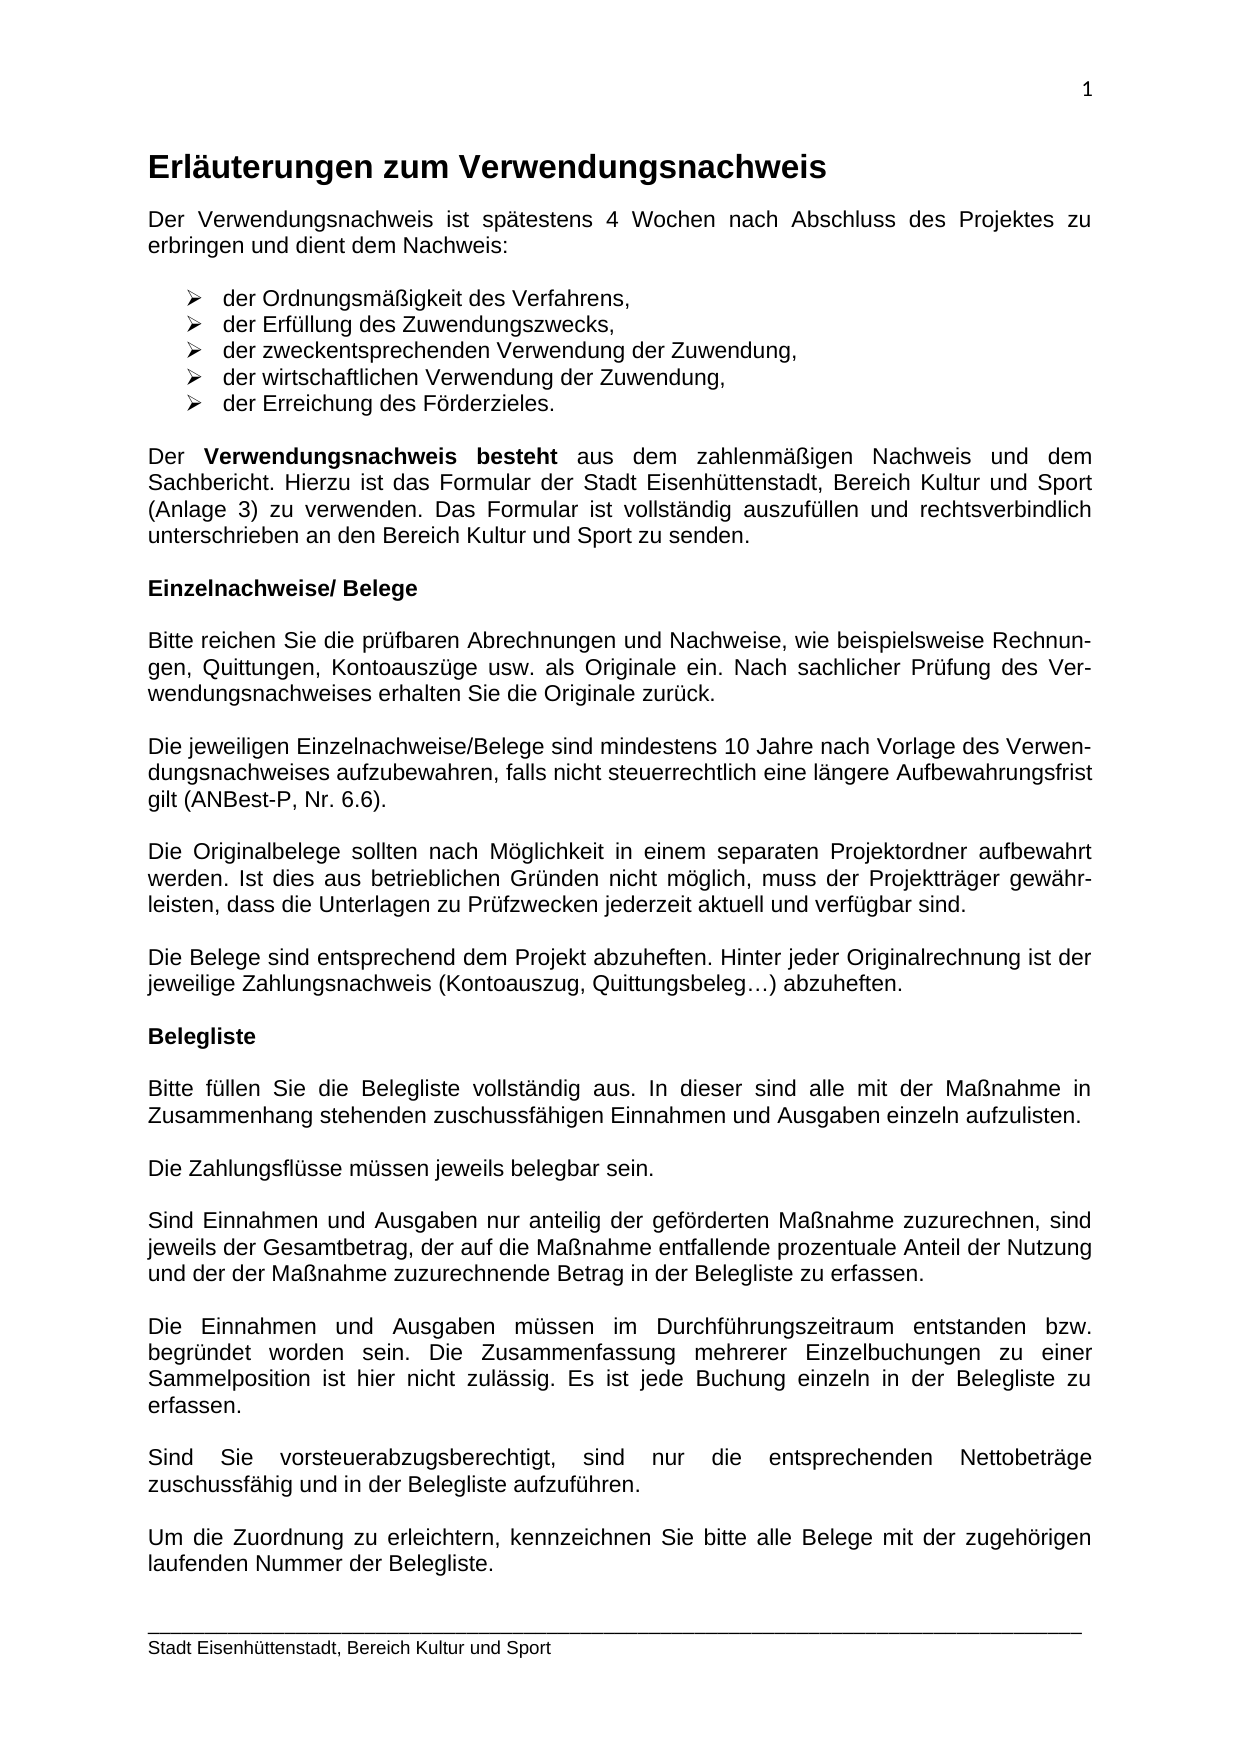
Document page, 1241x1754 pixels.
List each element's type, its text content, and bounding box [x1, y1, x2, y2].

text Bitte füllen Sie die Belegliste vollständig aus. In dieser sind alle mit der Maßnahme in Zusammenhang stehenden zuschussfähigen Einnahmen und Ausgaben einzeln aufzulisten. [148, 1075, 1093, 1128]
text Sind Sie vorsteuerabzugsberechtigt, sind nur die entsprechenden Nettobeträge zuschussfähig und in der Belegliste aufzuführen. [148, 1444, 1093, 1497]
text Belegliste [148, 1023, 1093, 1049]
text Erläuterungen zum Verwendungsnachweis [148, 148, 1093, 186]
list der wirtschaftlichen Verwendung der Zuwendung, [185, 364, 1093, 390]
text Sind Einnahmen und Ausgaben nur anteilig der geförderten Maßnahme zuzurechnen, sind jeweils der Gesamtbetrag, der auf die Maßnahme entfallende prozentuale Anteil der Nutzung und der der Maßnahme zuzurechnende Betrag in der Belegliste zu erfassen. [148, 1207, 1093, 1286]
list der zweckentsprechenden Verwendung der Zuwendung, [185, 337, 1093, 364]
text Die Einnahmen und Ausgaben müssen im Durchführungszeitraum entstanden bzw. begründet worden sein. Die Zusammenfassung mehrerer Einzelbuchungen zu einer Sammelposition ist hier nicht zulässig. Es ist jede Buchung einzeln in der Belegliste zu erfassen. [148, 1313, 1093, 1418]
text Die Zahlungsflüsse müssen jeweils belegbar sein. [148, 1154, 1093, 1181]
text Der Verwendungsnachweis ist spätestens 4 Wochen nach Abschluss des Projektes zu erbringen und dient dem Nachweis: [148, 206, 1093, 258]
list der Ordnungsmäßigkeit des Verfahrens, [185, 285, 1093, 311]
text Um die Zuordnung zu erleichtern, kennzeichnen Sie bitte alle Belege mit der zugehörigen laufenden Nummer der Belegliste. [148, 1523, 1093, 1576]
text Einzelnachweise/ Belege [148, 575, 1093, 601]
list der Erfüllung des Zuwendungszwecks, [185, 311, 1093, 337]
text Bitte reichen Sie die prüfbaren Abrechnungen und Nachweise, wie beispielsweise Rechnun-gen, Quittungen, Kontoauszüge usw. als Originale ein. Nach sachlicher Prüfung des Ver-wendungsnachweises erhalten Sie die Originale zurück. [148, 627, 1093, 706]
text Die jeweiligen Einzelnachweise/Belege sind mindestens 10 Jahre nach Vorlage des Verwen-dungsnachweises aufzubewahren, falls nicht steuerrechtlich eine längere Aufbewahrungsfrist gilt (ANBest-P, Nr. 6.6). [148, 733, 1093, 812]
text Die Originalbelege sollten nach Möglichkeit in einem separaten Projektordner aufbewahrt werden. Ist dies aus betrieblichen Gründen nicht möglich, muss der Projektträger gewähr-leisten, dass die Unterlagen zu Prüfzwecken jederzeit aktuell und verfügbar sind. [148, 838, 1093, 917]
list der Erreichung des Förderzieles. [185, 390, 1093, 417]
text Der Verwendungsnachweis besteht aus dem zahlenmäßigen Nachweis und dem Sachbericht. Hierzu ist das Formular der Stadt Eisenhüttenstadt, Bereich Kultur und Sport (Anlage 3) zu verwenden. Das Formular ist vollständig auszufüllen und rechtsverbindlich unterschrieben an den Bereich Kultur und Sport zu senden. [148, 443, 1093, 548]
text Die Belege sind entsprechend dem Projekt abzuheften. Hinter jeder Originalrechnung ist der jeweilige Zahlungsnachweis (Kontoauszug, Quittungsbeleg…) abzuheften. [148, 944, 1093, 996]
